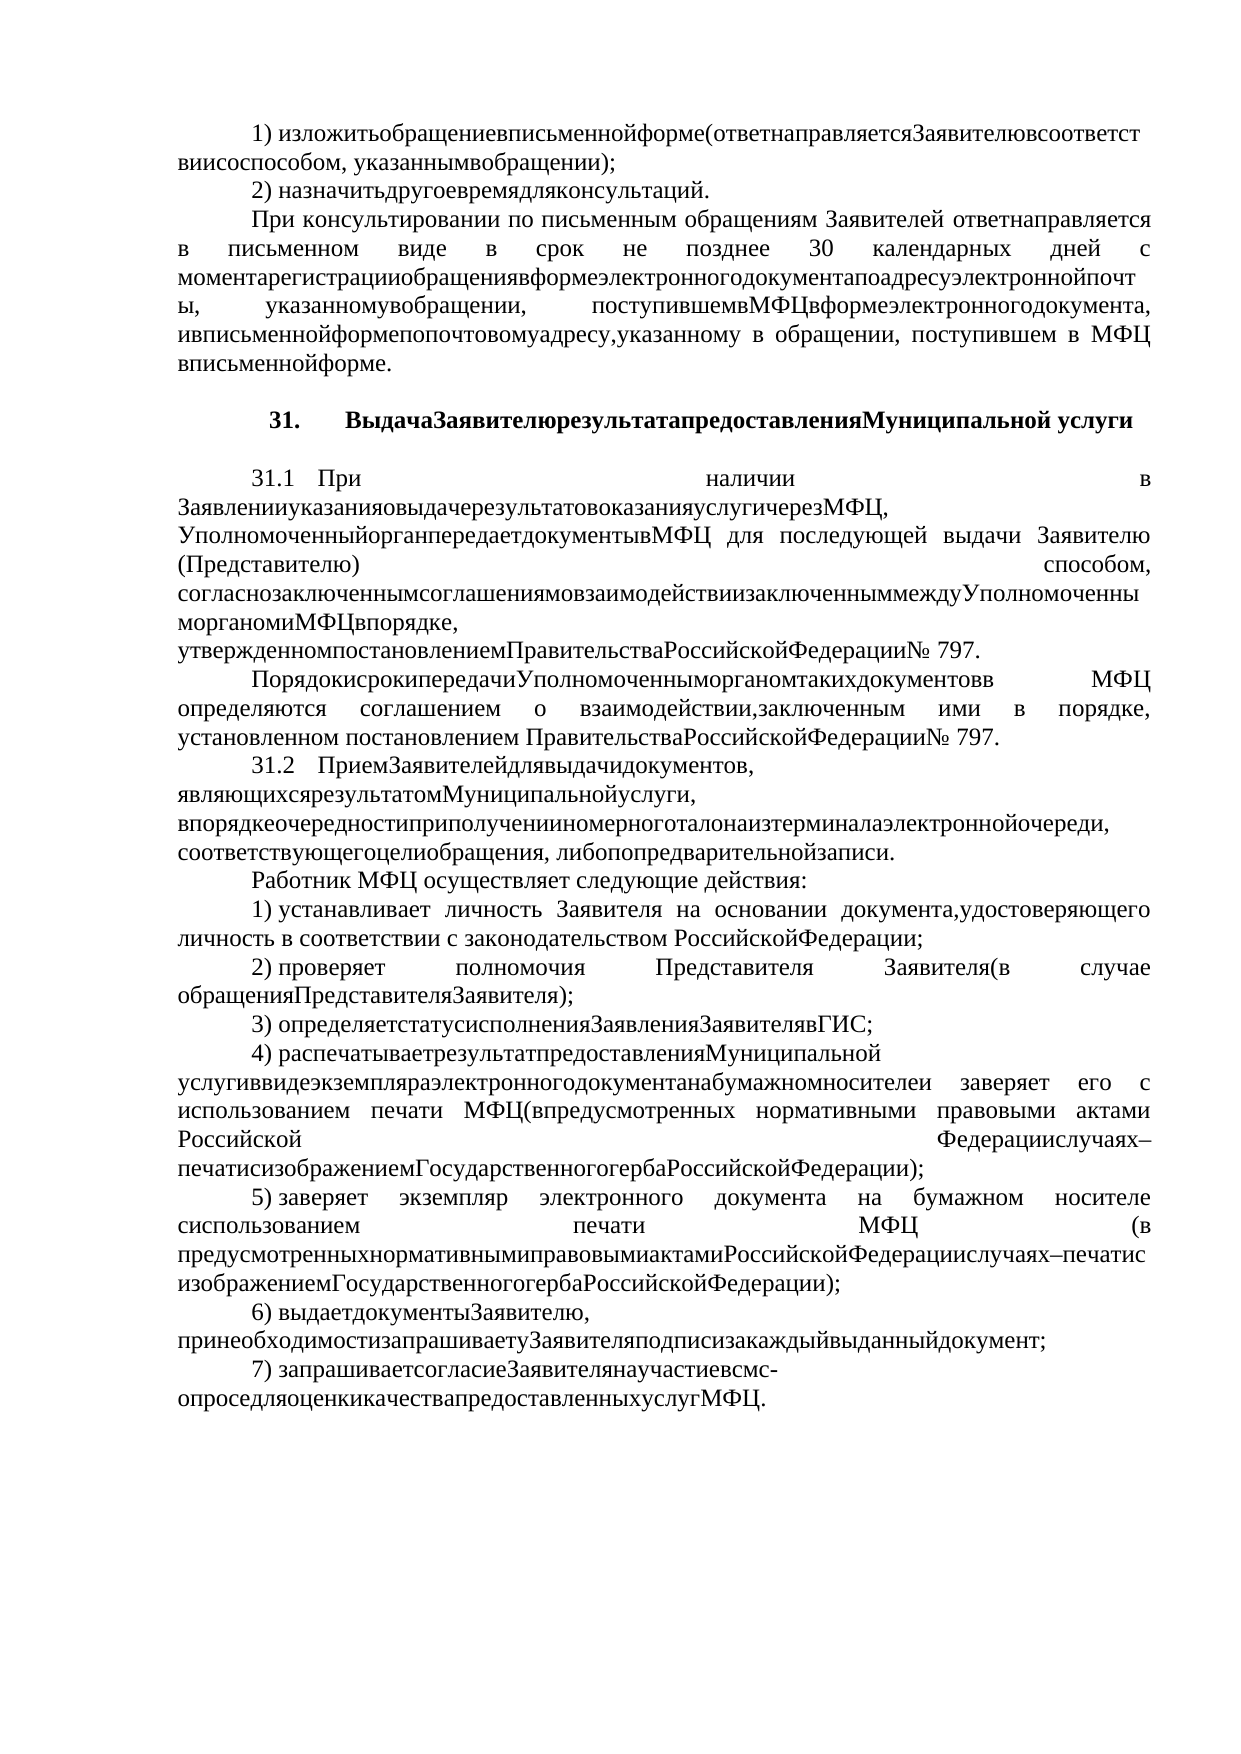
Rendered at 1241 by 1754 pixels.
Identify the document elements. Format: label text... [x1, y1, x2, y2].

text ПорядокисрокипередачиУполномоченныморганомтакихдокументовв МФЦ определяются соглашением о взаимодействии,заключенным ими в порядке, установленном постановлением ПравительстваРоссийскойФедерации№ 797. [177, 664, 1151, 751]
text 7) запрашиваетсогласиеЗаявителянаучастиевсмс-опроседляоценкикачествапредоставленныхуслугМФЦ. [177, 1354, 1151, 1412]
subtitle ВыдачаЗаявителюрезультатапредоставленияМуниципальной услуги [177, 406, 1151, 434]
text 4) распечатываетрезультатпредоставленияМуниципальной услугиввидеэкземпляраэлектронногодокументанабумажномносителеи заверяет его с использованием печати МФЦ(впредусмотренных нормативными правовыми актами Российской Федерациислучаях–печатисизображениемГосударственногогербаРоссийскойФедерации); [177, 1038, 1151, 1182]
list При наличии в ЗаявленииуказанияовыдачерезультатовоказанияуслугичерезМФЦ, УполномоченныйорганпередаетдокументывМФЦ для последующей выдачи Заявителю (Представителю) способом, согласнозаключеннымсоглашениямовзаимодействиизаключенныммеждуУполномоченныморганомиМФЦвпорядке, утвержденномпостановлениемПравительстваРоссийскойФедерации№ 797. [177, 463, 1151, 664]
text 3) определяетстатусисполненияЗаявленияЗаявителявГИС; [177, 1009, 1151, 1038]
text Работник МФЦ осуществляет следующие действия: [177, 866, 1151, 894]
text 1) изложитьобращениевписьменнойформе(ответнаправляетсяЗаявителювсоответствиисоспособом, указаннымвобращении); [177, 118, 1151, 176]
text 6) выдаетдокументыЗаявителю, принеобходимостизапрашиваетуЗаявителяподписизакаждыйвыданныйдокумент; [177, 1297, 1151, 1354]
list ПриемЗаявителейдлявыдачидокументов, являющихсярезультатомМуниципальнойуслуги, впорядкеочередностиприполученииномерноготалонаизтерминалаэлектроннойочереди, соответствующегоцелиобращения, либопопредварительнойзаписи. [177, 751, 1151, 866]
text 1) устанавливает личность Заявителя на основании документа,удостоверяющего личность в соответствии с законодательством РоссийскойФедерации; [177, 894, 1151, 952]
text 2) проверяет полномочия Представителя Заявителя(в случае обращенияПредставителяЗаявителя); [177, 952, 1151, 1009]
text 2) назначитьдругоевремядляконсультаций. [177, 176, 1151, 204]
text 5) заверяет экземпляр электронного документа на бумажном носителе сиспользованием печати МФЦ (в предусмотренныхнормативнымиправовымиактамиРоссийскойФедерациислучаях–печатис изображениемГосударственногогербаРоссийскойФедерации); [177, 1182, 1151, 1297]
text При консультировании по письменным обращениям Заявителей ответнаправляется в письменном виде в срок не позднее 30 календарных дней с моментарегистрацииобращениявформеэлектронногодокументапоадресуэлектроннойпочты, указанномувобращении, поступившемвМФЦвформеэлектронногодокумента, ивписьменнойформепопочтовомуадресу,указанному в обращении, поступившем в МФЦ вписьменнойформе. [177, 204, 1151, 377]
